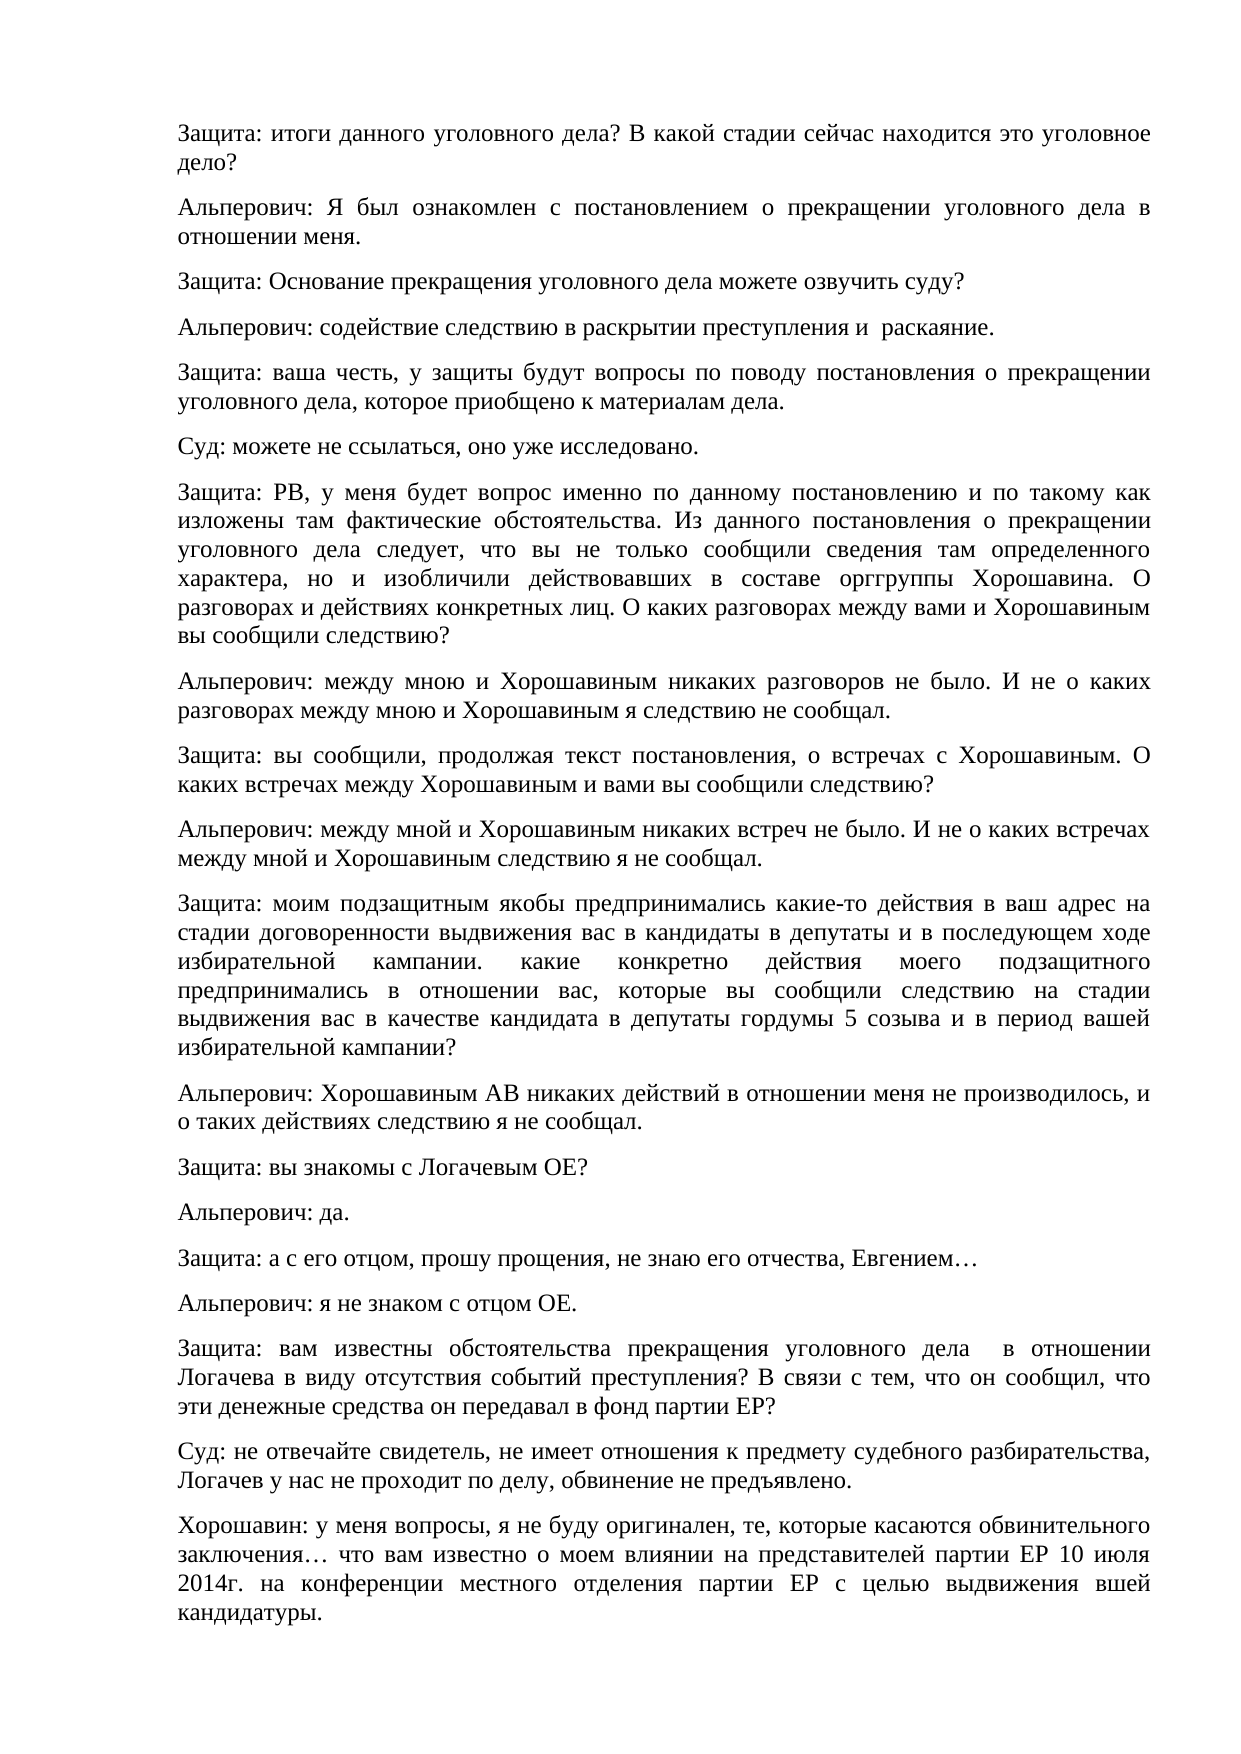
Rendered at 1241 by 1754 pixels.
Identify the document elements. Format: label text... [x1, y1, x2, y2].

text Защита: вы сообщили, продолжая текст постановления, о встречах с Хорошавиным. О каких встречах между Хорошавиным и вами вы сообщили следствию? [177, 740, 1152, 798]
text Хорошавин: у меня вопросы, я не буду оригинален, те, которые касаются обвинительного заключения… что вам известно о моем влиянии на представителей партии ЕР 10 июля 2014г. на конференции местного отделения партии ЕР с целью выдвижения вшей кандидатуры. [177, 1511, 1152, 1626]
text Альперович: между мной и Хорошавиным никаких встреч не было. И не о каких встречах между мной и Хорошавиным следствию я не сообщал. [177, 814, 1152, 872]
text Защита: моим подзащитным якобы предпринимались какие-то действия в ваш адрес на стадии договоренности выдвижения вас в кандидаты в депутаты и в последующем ходе избирательной кампании. какие конкретно действия моего подзащитного предпринимались в отношении вас, которые вы сообщили следствию на стадии выдвижения вас в качестве кандидата в депутаты гордумы 5 созыва и в период вашей избирательной кампании? [177, 888, 1152, 1061]
text Защита: РВ, у меня будет вопрос именно по данному постановлению и по такому как изложены там фактические обстоятельства. Из данного постановления о прекращении уголовного дела следует, что вы не только сообщили сведения там определенного характера, но и изобличили действовавших в составе орггруппы Хорошавина. О разговорах и действиях конкретных лиц. О каких разговорах между вами и Хорошавиным вы сообщили следствию? [177, 477, 1152, 649]
text Суд: можете не ссылаться, оно уже исследовано. [177, 431, 1152, 460]
text Защита: вы знакомы с Логачевым ОЕ? [177, 1152, 1152, 1181]
text Защита: а с его отцом, прошу прощения, не знаю его отчества, Евгением… [177, 1243, 1152, 1271]
text Суд: не отвечайте свидетель, не имеет отношения к предмету судебного разбирательства, Логачев у нас не проходит по делу, обвинение не предъявлено. [177, 1436, 1152, 1494]
text Альперович: я не знаком с отцом ОЕ. [177, 1288, 1152, 1317]
text Защита: итоги данного уголовного дела? В какой стадии сейчас находится это уголовное дело? [177, 118, 1152, 176]
text Альперович: Я был ознакомлен с постановлением о прекращении уголовного дела в отношении меня. [177, 192, 1152, 250]
text Защита: вам известны обстоятельства прекращения уголовного дела в отношении Логачева в виду отсутствия событий преступления? В связи с тем, что он сообщил, что эти денежные средства он передавал в фонд партии ЕР? [177, 1333, 1152, 1420]
text Альперович: Хорошавиным АВ никаких действий в отношении меня не производилось, и о таких действиях следствию я не сообщал. [177, 1078, 1152, 1135]
text Защита: ваша честь, у защиты будут вопросы по поводу постановления о прекращении уголовного дела, которое приобщено к материалам дела. [177, 357, 1152, 415]
text Альперович: содействие следствию в раскрытии преступления и раскаяние. [177, 312, 1152, 341]
text Защита: Основание прекращения уголовного дела можете озвучить суду? [177, 266, 1152, 295]
text Альперович: между мною и Хорошавиным никаких разговоров не было. И не о каких разговорах между мною и Хорошавиным я следствию не сообщал. [177, 666, 1152, 723]
text Альперович: да. [177, 1197, 1152, 1226]
